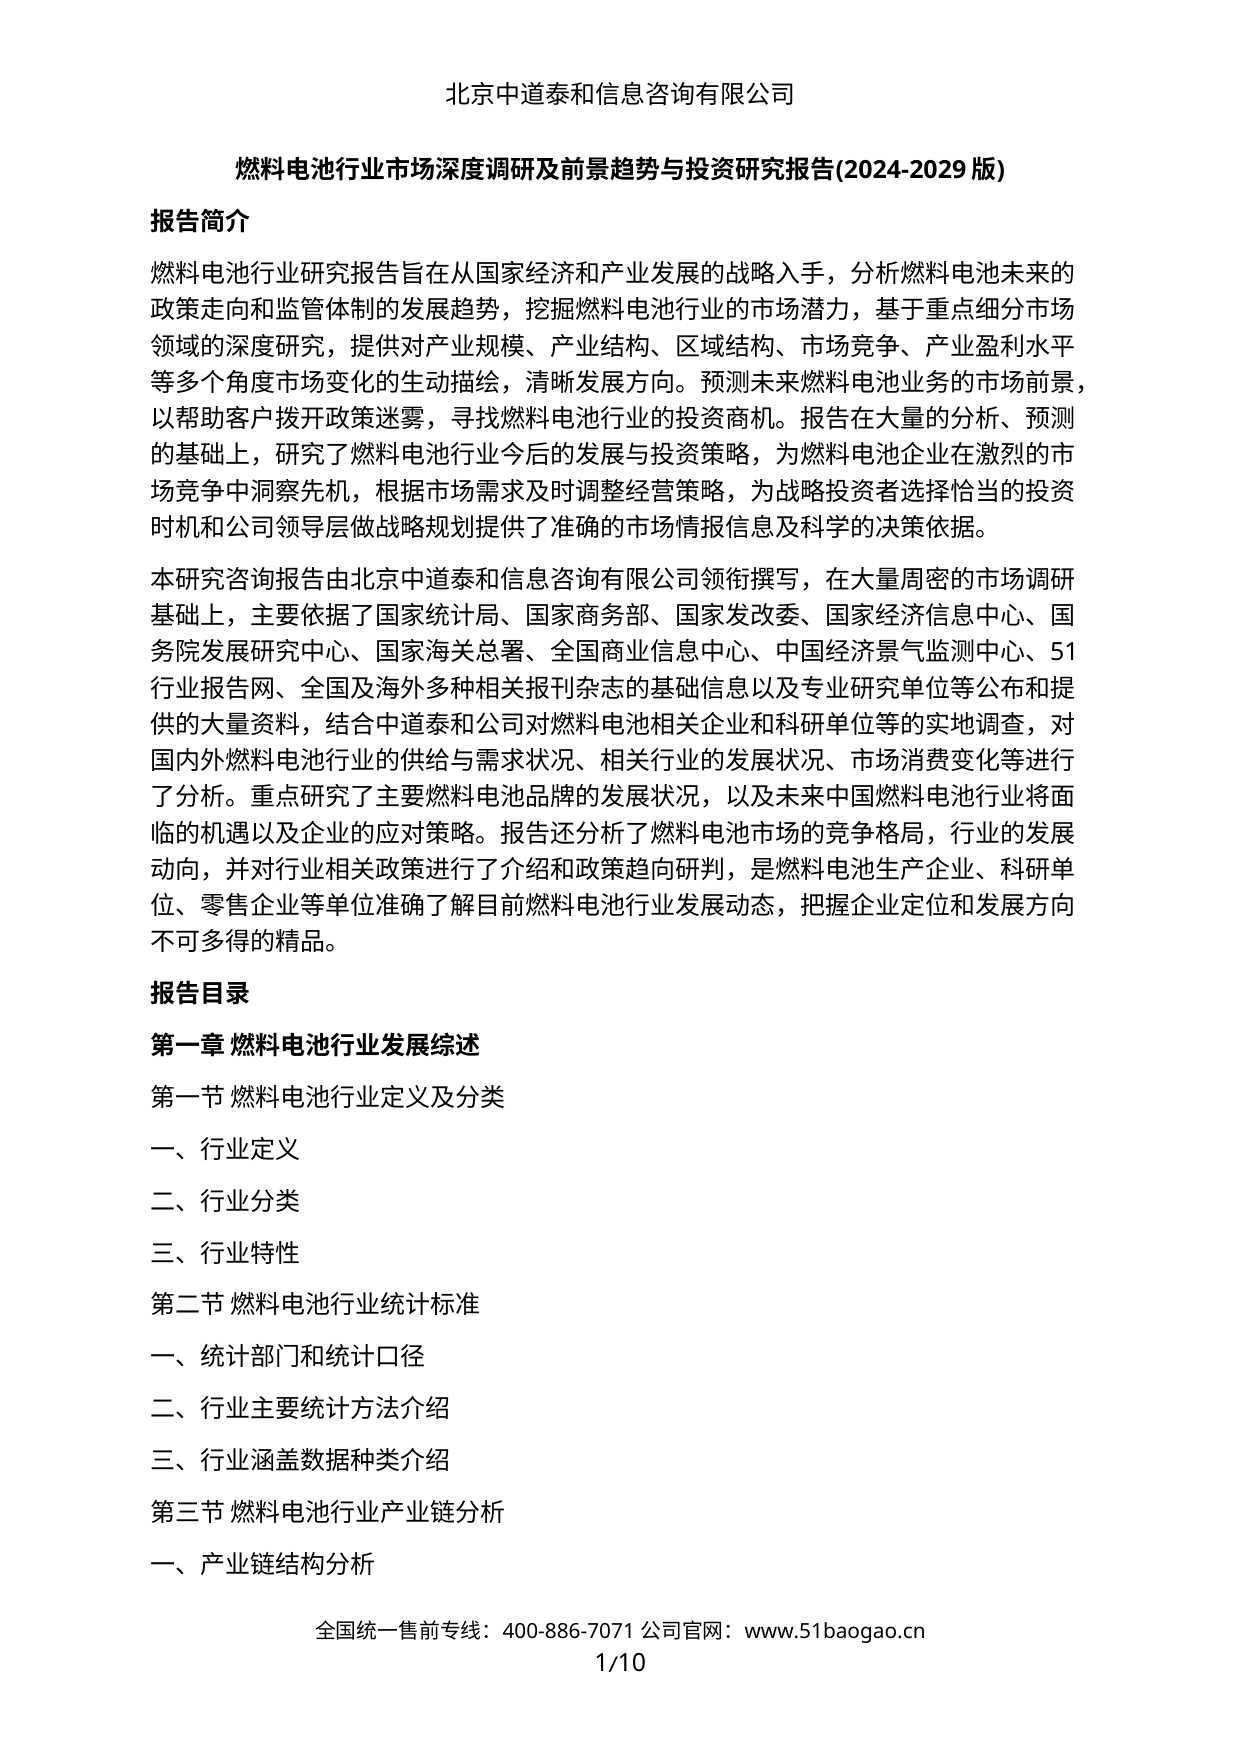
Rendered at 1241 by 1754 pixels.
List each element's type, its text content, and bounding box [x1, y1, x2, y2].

text 三、行业特性 [150, 1233, 1090, 1269]
text 本研究咨询报告由北京中道泰和信息咨询有限公司领衔撰写，在大量周密的市场调研基础上，主要依据了国家统计局、国家商务部、国家发改委、国家经济信息中心、国务院发展研究中心、国家海关总署、全国商业信息中心、中国经济景气监测中心、51行业报告网、全国及海外多种相关报刊杂志的基础信息以及专业研究单位等公布和提供的大量资料，结合中道泰和公司对燃料电池相关企业和科研单位等的实地调查，对国内外燃料电池行业的供给与需求状况、相关行业的发展状况、市场消费变化等进行了分析。重点研究了主要燃料电池品牌的发展状况，以及未来中国燃料电池行业将面临的机遇以及企业的应对策略。报告还分析了燃料电池市场的竞争格局，行业的发展动向，并对行业相关政策进行了介绍和政策趋向研判，是燃料电池生产企业、科研单位、零售企业等单位准确了解目前燃料电池行业发展动态，把握企业定位和发展方向不可多得的精品。 [150, 559, 1090, 958]
text 燃料电池行业研究报告旨在从国家经济和产业发展的战略入手，分析燃料电池未来的政策走向和监管体制的发展趋势，挖掘燃料电池行业的市场潜力，基于重点细分市场领域的深度研究，提供对产业规模、产业结构、区域结构、市场竞争、产业盈利水平等多个角度市场变化的生动描绘，清晰发展方向。预测未来燃料电池业务的市场前景，以帮助客户拨开政策迷雾，寻找燃料电池行业的投资商机。报告在大量的分析、预测的基础上，研究了燃料电池行业今后的发展与投资策略，为燃料电池企业在激烈的市场竞争中洞察先机，根据市场需求及时调整经营策略，为战略投资者选择恰当的投资时机和公司领导层做战略规划提供了准确的市场情报信息及科学的决策依据。 [150, 254, 1090, 544]
text 一、统计部门和统计口径 [150, 1337, 1090, 1373]
text 燃料电池行业市场深度调研及前景趋势与投资研究报告(2024-2029版) [150, 150, 1090, 186]
text 一、行业定义 [150, 1129, 1090, 1166]
text 三、行业涵盖数据种类介绍 [150, 1441, 1090, 1477]
text 第三节 燃料电池行业产业链分析 [150, 1492, 1090, 1529]
text 报告简介 [150, 202, 1090, 238]
text 二、行业主要统计方法介绍 [150, 1389, 1090, 1425]
text 第一节 燃料电池行业定义及分类 [150, 1077, 1090, 1114]
text 二、行业分类 [150, 1181, 1090, 1217]
text 第二节 燃料电池行业统计标准 [150, 1285, 1090, 1321]
text 报告目录 [150, 974, 1090, 1010]
text 一、产业链结构分析 [150, 1544, 1090, 1581]
text 第一章 燃料电池行业发展综述 [150, 1026, 1090, 1062]
